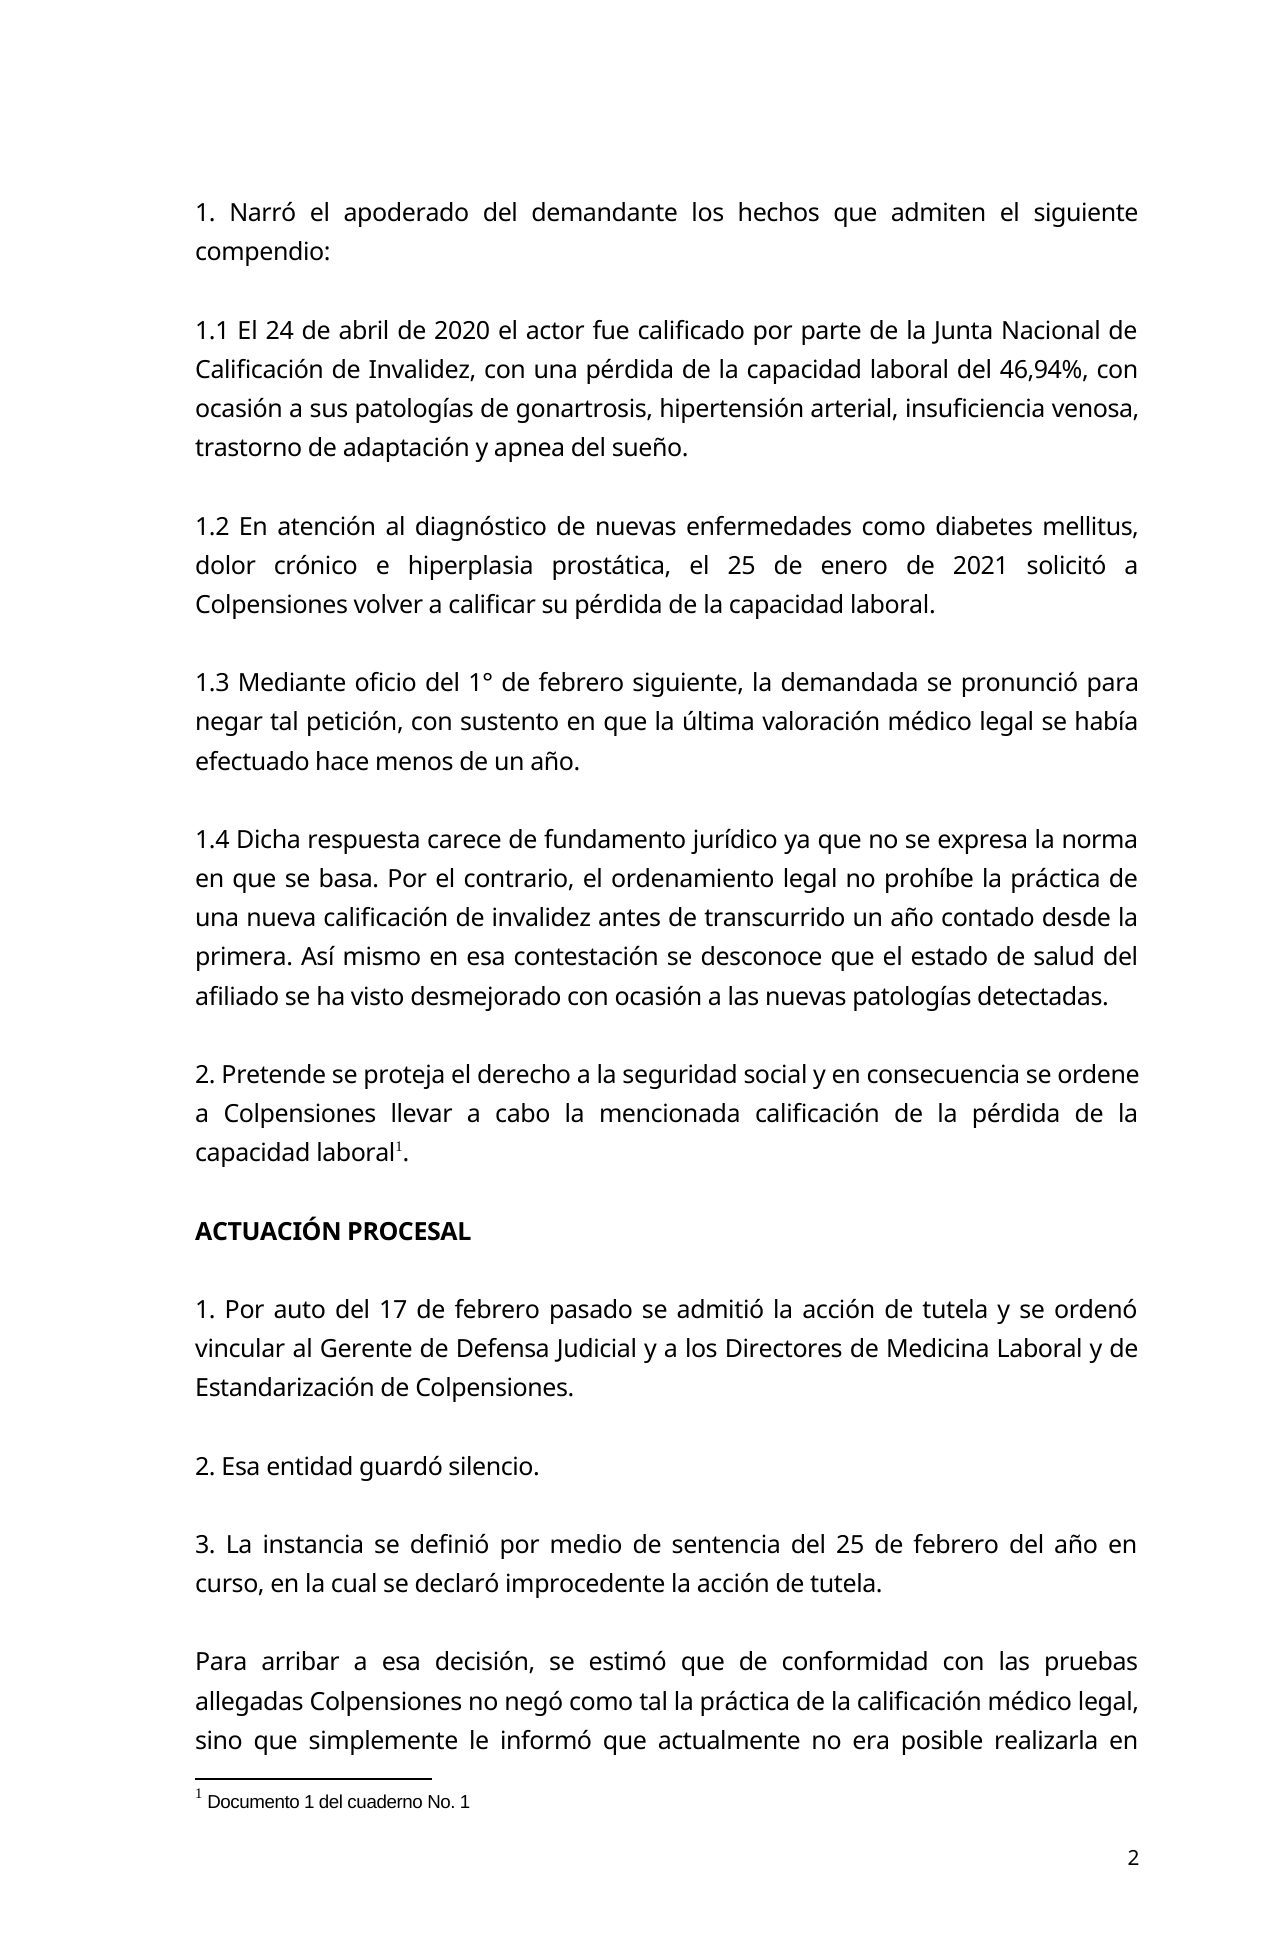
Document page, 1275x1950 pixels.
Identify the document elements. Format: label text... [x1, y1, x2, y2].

text 1.4 Dicha respuesta carece de fundamento jurídico ya que no se expresa la norma en que se basa. Por el contrario, el ordenamiento legal no prohíbe la práctica de una nueva calificación de invalidez antes de transcurrido un año contado desde la primera. Así mismo en esa contestación se desconoce que el estado de salud del afiliado se ha visto desmejorado con ocasión a las nuevas patologías detectadas. [195, 822, 1139, 1012]
text 1. Por auto del 17 de febrero pasado se admitió la acción de tutela y se ordenó vincular al Gerente de Defensa Judicial y a los Directores de Medicina Laboral y de Estandarización de Colpensiones. [195, 1292, 1139, 1404]
text 1. Narró el apoderado del demandante los hechos que admiten el siguiente compendio: [195, 195, 1139, 268]
text 3. La instancia se definió por medio de sentencia del 25 de febrero del año en curso, en la cual se declaró improcedente la acción de tutela. [195, 1527, 1139, 1600]
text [195, 1644, 1139, 1756]
text 2. Pretende se proteja el derecho a la seguridad social y en consecuencia se ordene a Colpensiones llevar a cabo la mencionada calificación de la pérdida de la capacidad laboral. [195, 1057, 1139, 1169]
text 2. Esa entidad guardó silencio. [195, 1448, 1139, 1482]
text 1.3 Mediante oficio del 1° de febrero siguiente, la demandada se pronunció para negar tal petición, con sustento en que la última valoración médico legal se había efectuado hace menos de un año. [195, 665, 1139, 777]
text ACTUACIÓN PROCESAL [195, 1213, 1139, 1247]
text 1.1 El 24 de abril de 2020 el actor fue calificado por parte de la Junta Nacional de Calificación de Invalidez, con una pérdida de la capacidad laboral del 46,94%, con ocasión a sus patologías de gonartrosis, hipertensión arterial, insuficiencia venosa, trastorno de adaptación y apnea del sueño. [195, 312, 1139, 464]
text 1.2 En atención al diagnóstico de nuevas enfermedades como diabetes mellitus, dolor crónico e hiperplasia prostática, el 25 de enero de 2021 solicitó a Colpensiones volver a calificar su pérdida de la capacidad laboral. [195, 508, 1139, 621]
